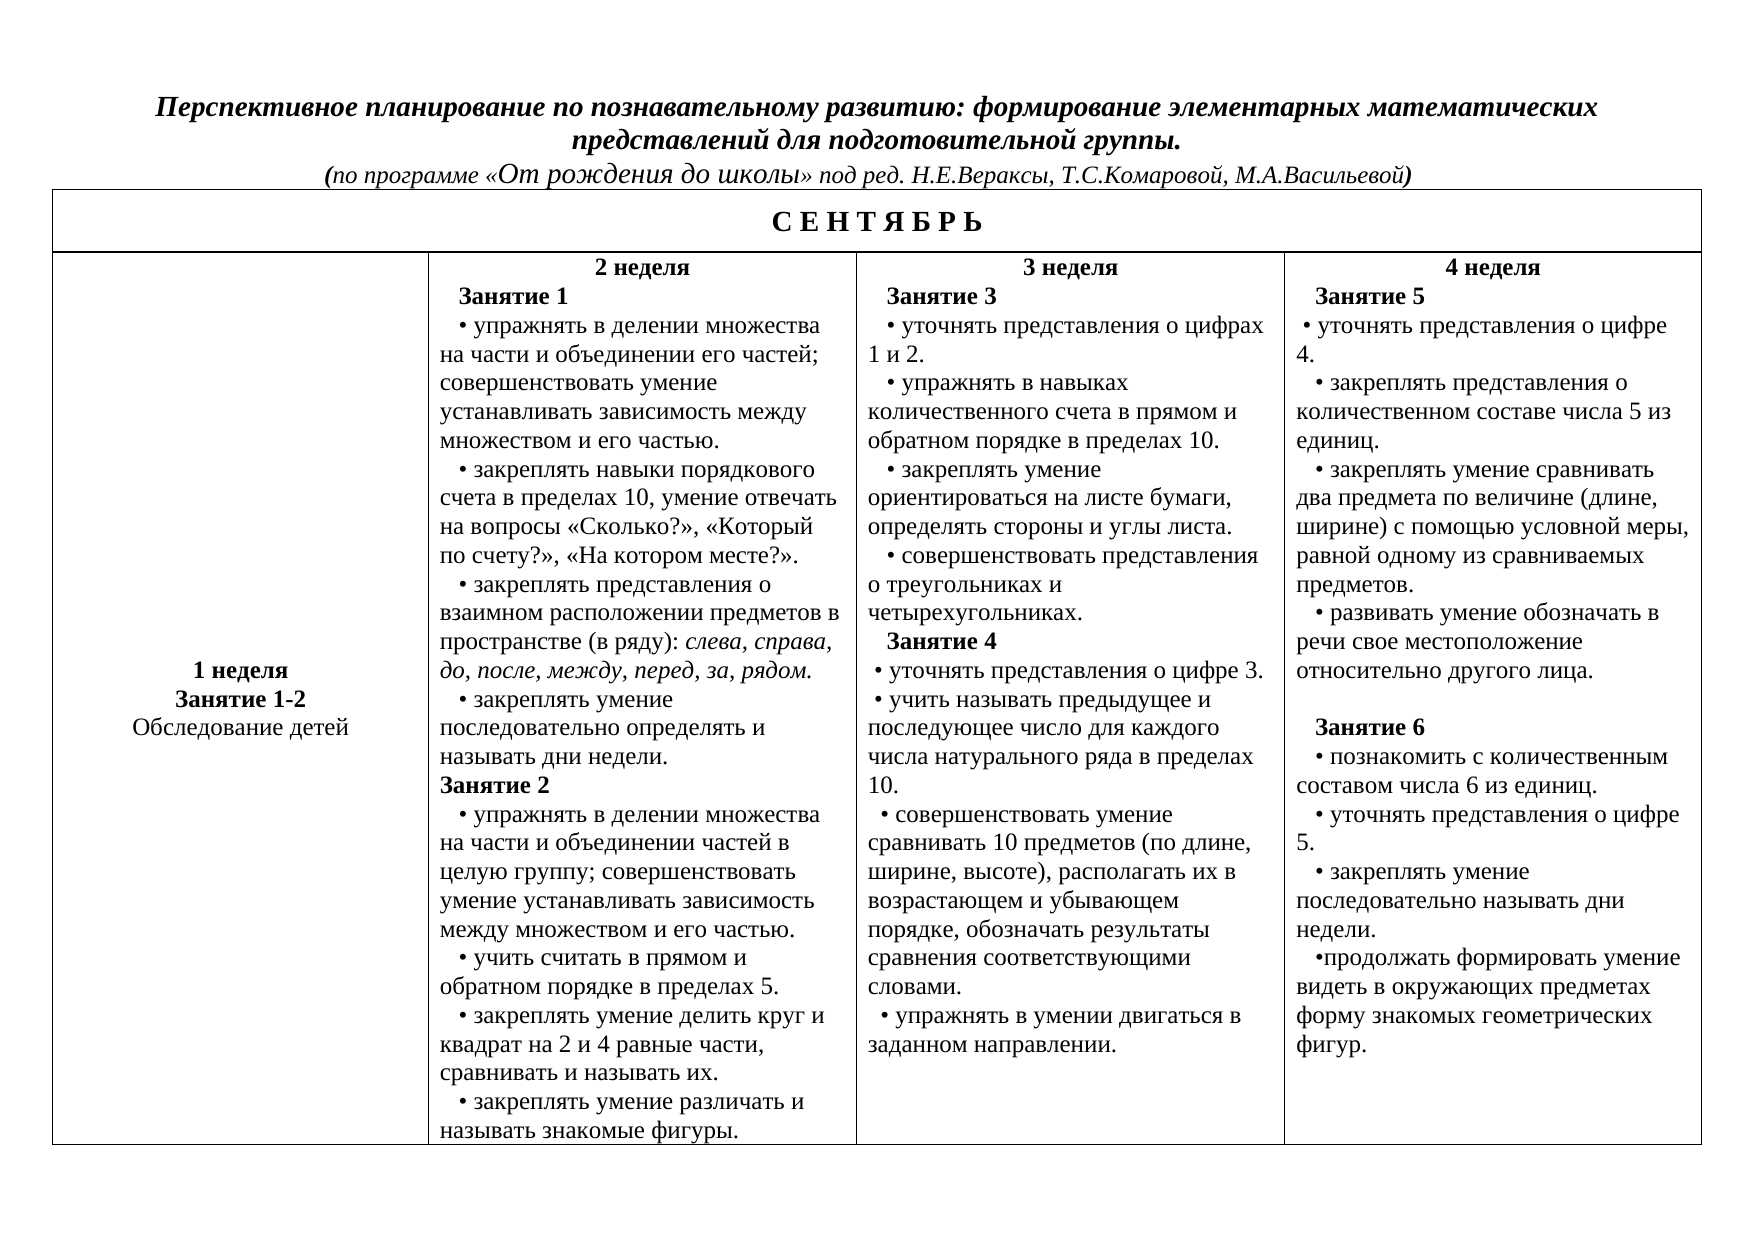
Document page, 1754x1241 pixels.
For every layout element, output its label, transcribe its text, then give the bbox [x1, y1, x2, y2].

text Перспективное планирование по познавательному развитию: формирование элементарных математических представлений для подготовительной группы. [118, 89, 1636, 156]
text (по программе «От рождения до школы» под ред. Н.Е.Вераксы, Т.С.Комаровой, М.А.Васильевой) [118, 156, 498, 189]
table_cell 2 неделя Занятие 1 • упражнять в делении множества на части и объединении его частей; совершенствовать умение устанавливать зависимость между множеством и его частью. • закреплять навыки порядкового счета в пределах 10, умение отвечать на вопросы «Сколько?», «Который по счету?», «На котором месте?». • закреплять представления о взаимном расположении предметов в пространстве (в ряду): слева, справа, до, после, между, перед, за, рядом. • закреплять умение последовательно определять и называть дни недели. Занятие 2 • упражнять в делении множества на части и объединении частей в целую группу; совершенствовать умение устанавливать зависимость между множеством и его частью. • учить считать в прямом и обратном порядке в пределах 5. • закреплять умение делить круг и квадрат на 2 и 4 равные части, сравнивать и называть их. • закреплять умение различать и называть знакомые фигуры. [429, 253, 856, 1144]
table_cell 3 неделя Занятие 3 • уточнять представления о цифрах 1 и 2. • упражнять в навыках количественного счета в прямом и обратном порядке в пределах 10. • закреплять умение ориентироваться на листе бумаги, определять стороны и углы листа. • совершенствовать представления о треугольниках и четырехугольниках. Занятие 4 • уточнять представления о цифре 3. • учить называть предыдущее и последующее число для каждого числа натурального ряда в пределах 10. • совершенствовать умение сравнивать 10 предметов (по длине, ширине, высоте), располагать их в возрастающем и убывающем порядке, обозначать результаты сравнения соответствующими словами. • упражнять в умении двигаться в заданном направлении. [857, 253, 1284, 1144]
table_cell 4 неделя Занятие 5 • уточнять представления о цифре 4. • закреплять представления о количественном составе числа 5 из единиц. • закреплять умение сравнивать два предмета по величине (длине, ширине) с помощью условной меры, равной одному из сравниваемых предметов. • развивать умение обозначать в речи свое местоположение относительно другого лица. Занятие 6 • познакомить с количественным составом числа 6 из единиц. • уточнять представления о цифре 5. • закреплять умение последовательно называть дни недели. •продолжать формировать умение видеть в окружающих предметах форму знакомых геометрических фигур. [1285, 253, 1701, 1144]
table_header С Е Н Т Я Б Р Ь [53, 190, 1701, 251]
table_cell 1 неделя Занятие 1-2 Обследование детей [53, 253, 428, 1144]
text (по программе «От рождения до школы» под ред. Н.Е.Вераксы, Т.С.Комаровой, М.А.Васильевой) [800, 156, 1636, 189]
